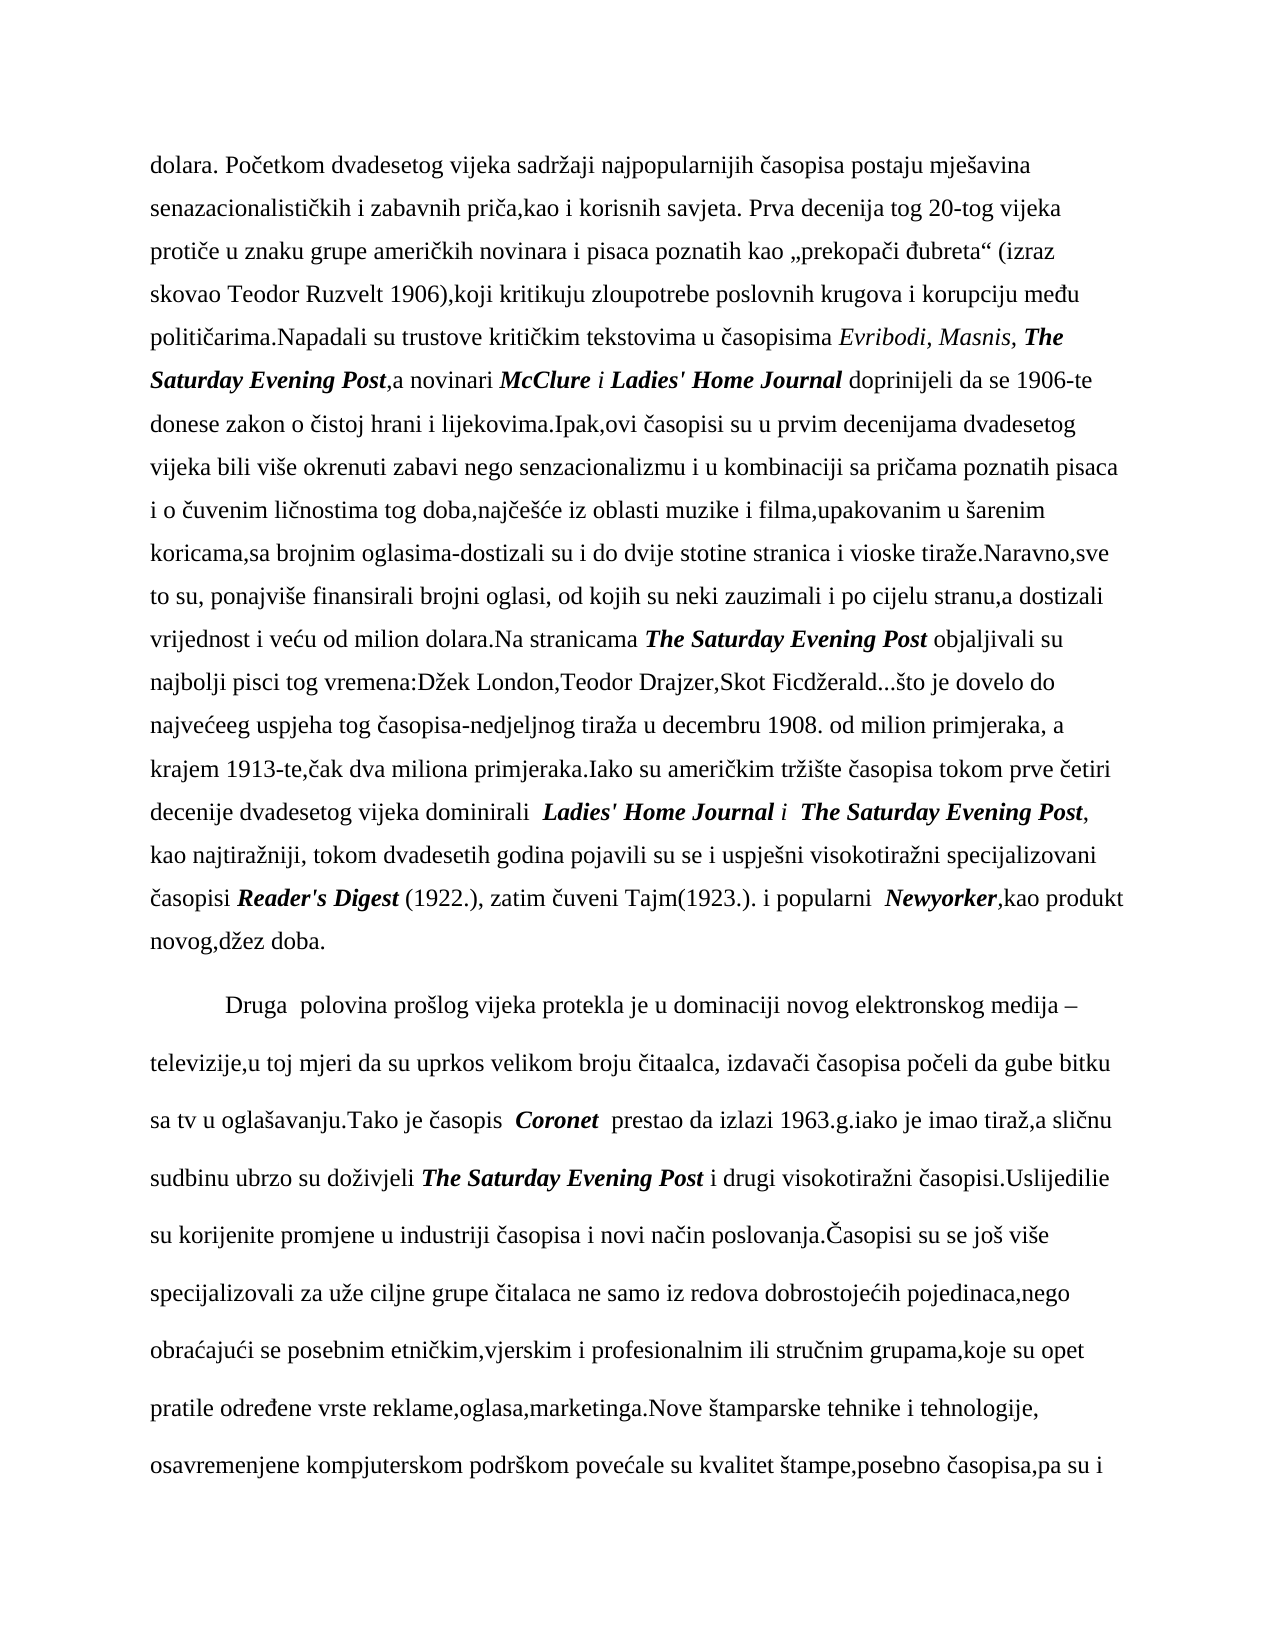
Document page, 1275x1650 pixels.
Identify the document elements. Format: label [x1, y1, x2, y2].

text [150, 150, 1125, 955]
text [150, 990, 1125, 1479]
